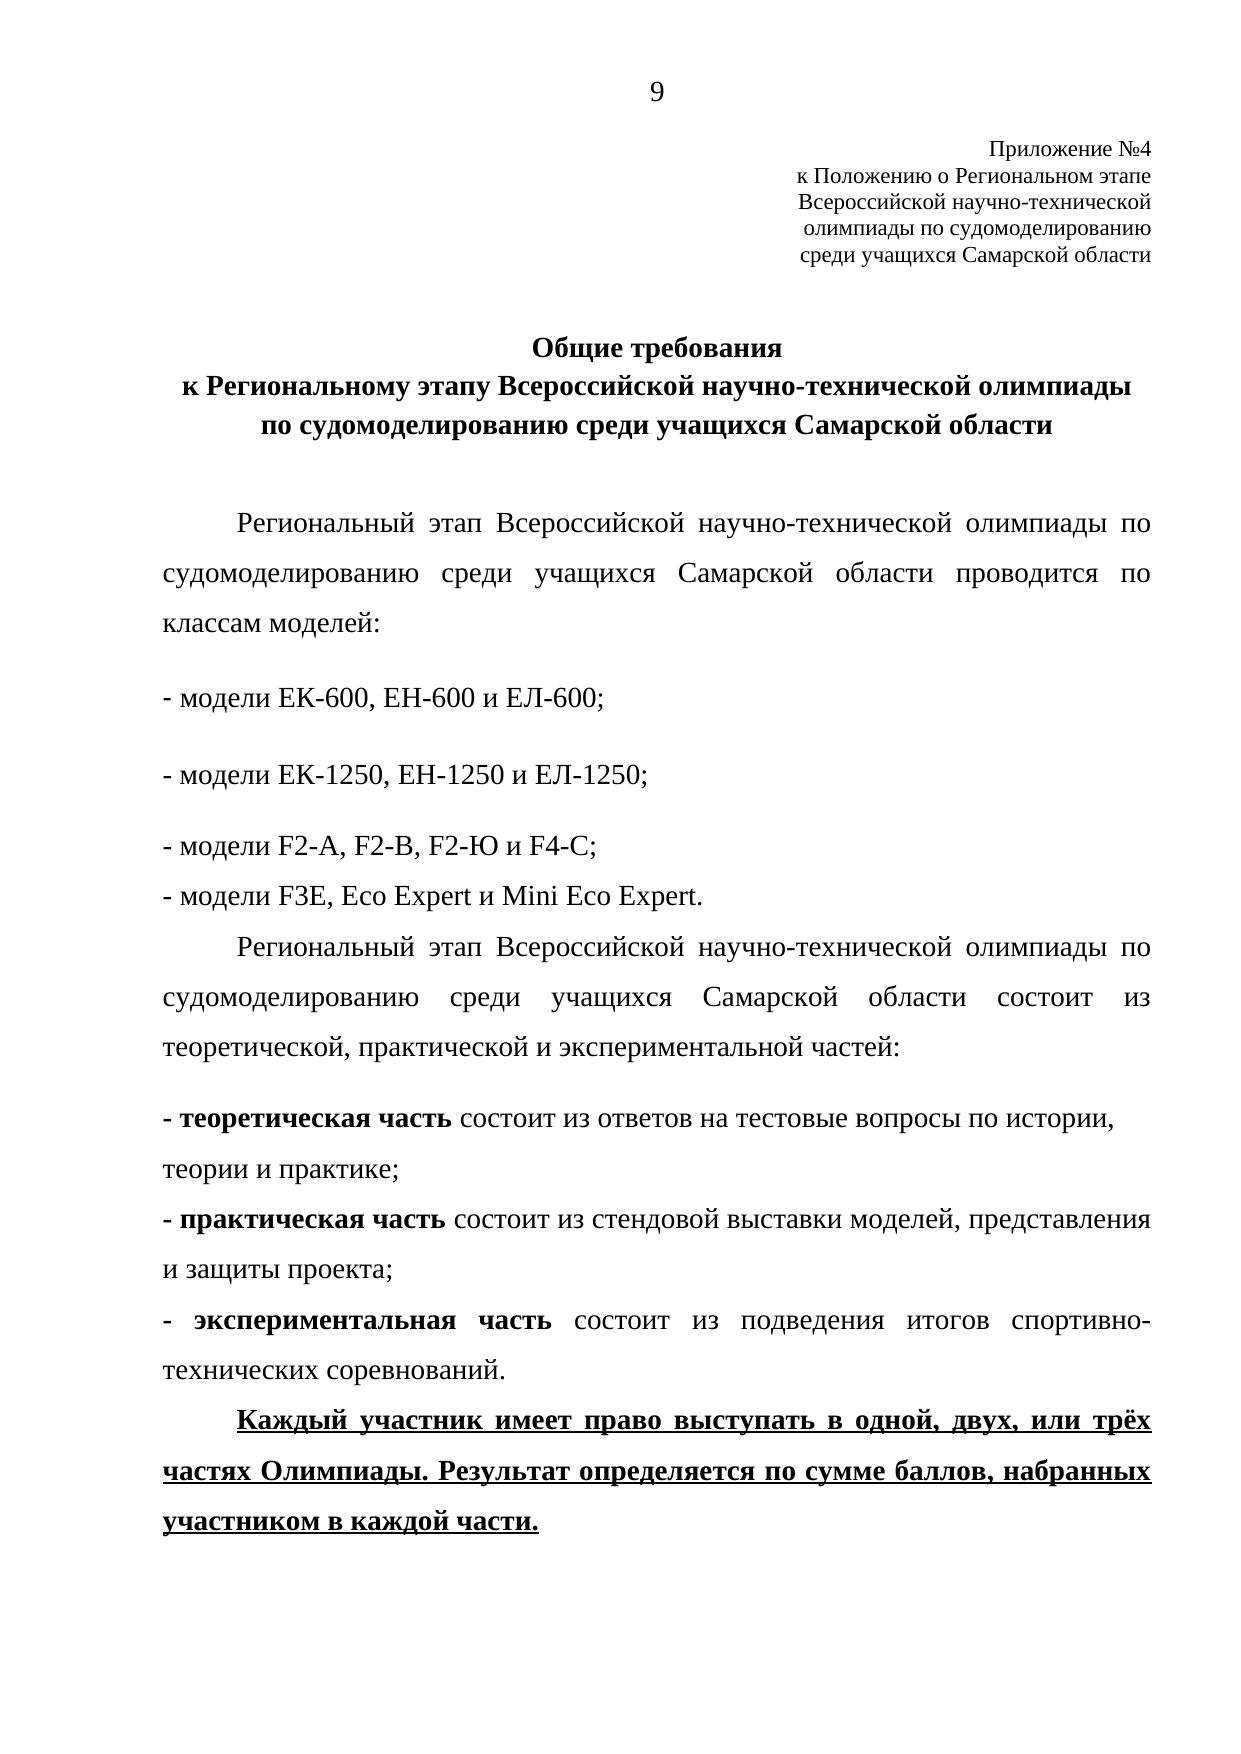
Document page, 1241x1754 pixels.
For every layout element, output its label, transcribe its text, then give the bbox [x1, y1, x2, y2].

text Каждый участник имеет право выступать в одной, двух, или трёх частях Олимпиады. Результат определяется по сумме баллов, набранных участником в каждой части. [135, 1402, 1152, 1537]
text - модели ЕК-600, ЕН-600 и ЕЛ-600; [162, 677, 1152, 716]
text к Положению о Региональном этапе [162, 162, 1152, 188]
text - практическая часть состоит из стендовой выставки моделей, представления и защиты проекта; [162, 1201, 1152, 1285]
text Общие требования [162, 330, 1152, 363]
text Всероссийской научно-технической [162, 188, 1152, 214]
text - модели F2-A, F2-B, F2-Ю и F4-C; [162, 828, 1152, 862]
text к Региональному этапу Всероссийской научно-технической олимпиады [162, 368, 1152, 402]
text - модели ЕК-1250, ЕН-1250 и ЕЛ-1250; [162, 757, 1152, 791]
text Региональный этап Всероссийской научно-технической олимпиады по судомоделированию среди учащихся Самарской области проводится по классам моделей: [162, 505, 1152, 639]
text Приложение №4 [162, 135, 1152, 162]
text олимпиады по судомоделированию [162, 214, 1152, 241]
text - модели F3E, Eco Expert и Mini Eco Expert. [162, 878, 1152, 912]
text среди учащихся Самарской области [162, 241, 1152, 267]
text - теоретическая часть состоит из ответов на тестовые вопросы по истории, теории и практике; [135, 1101, 1152, 1184]
text по судомоделированию среди учащихся Самарской области [162, 407, 1152, 441]
text Региональный этап Всероссийской научно-технической олимпиады по судомоделированию среди учащихся Самарской области состоит из теоретической, практической и экспериментальной частей: [162, 929, 1152, 1063]
text - экспериментальная часть состоит из подведения итогов спортивно-технических соревнований. [135, 1302, 1152, 1386]
